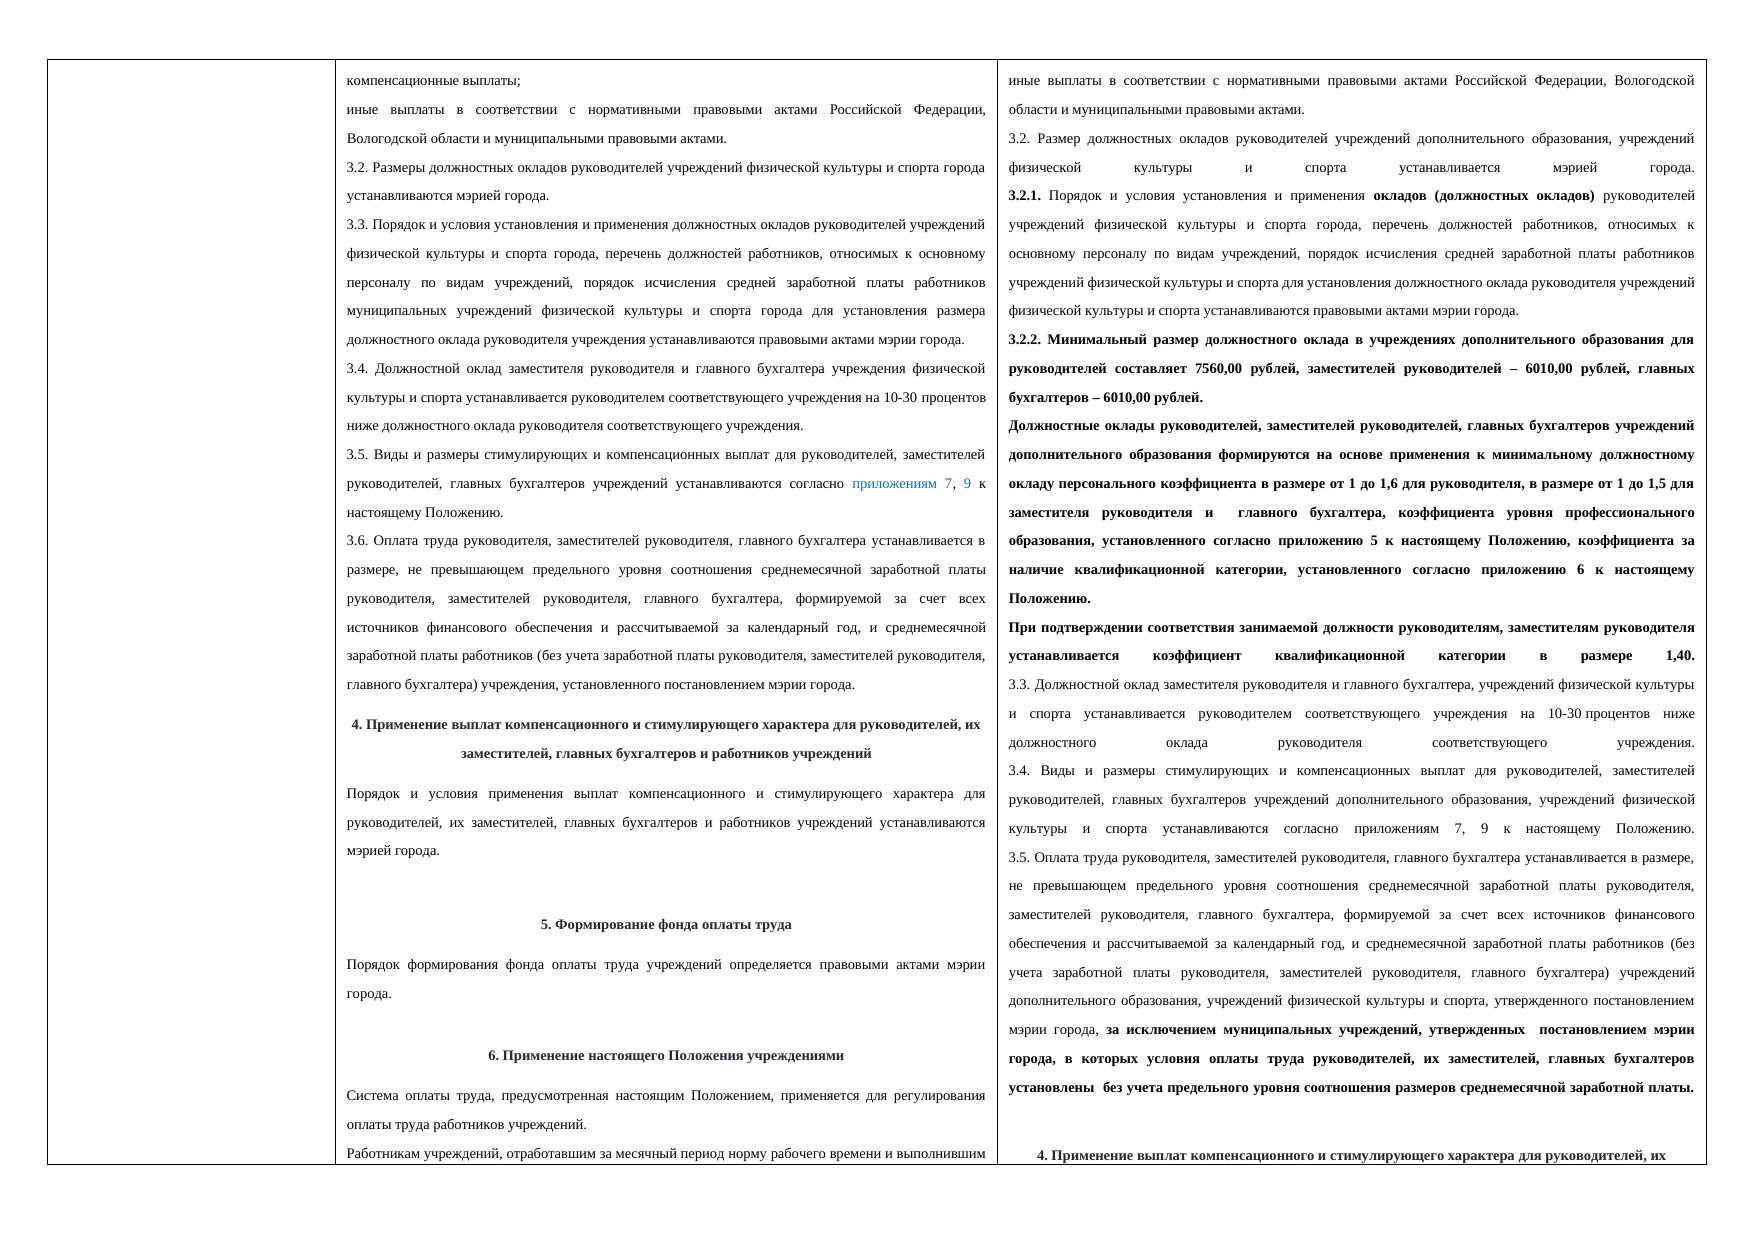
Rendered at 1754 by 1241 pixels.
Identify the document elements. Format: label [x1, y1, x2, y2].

table_cell [48, 60, 335, 1164]
table_cell [998, 60, 1706, 1164]
table_cell [336, 60, 997, 1164]
